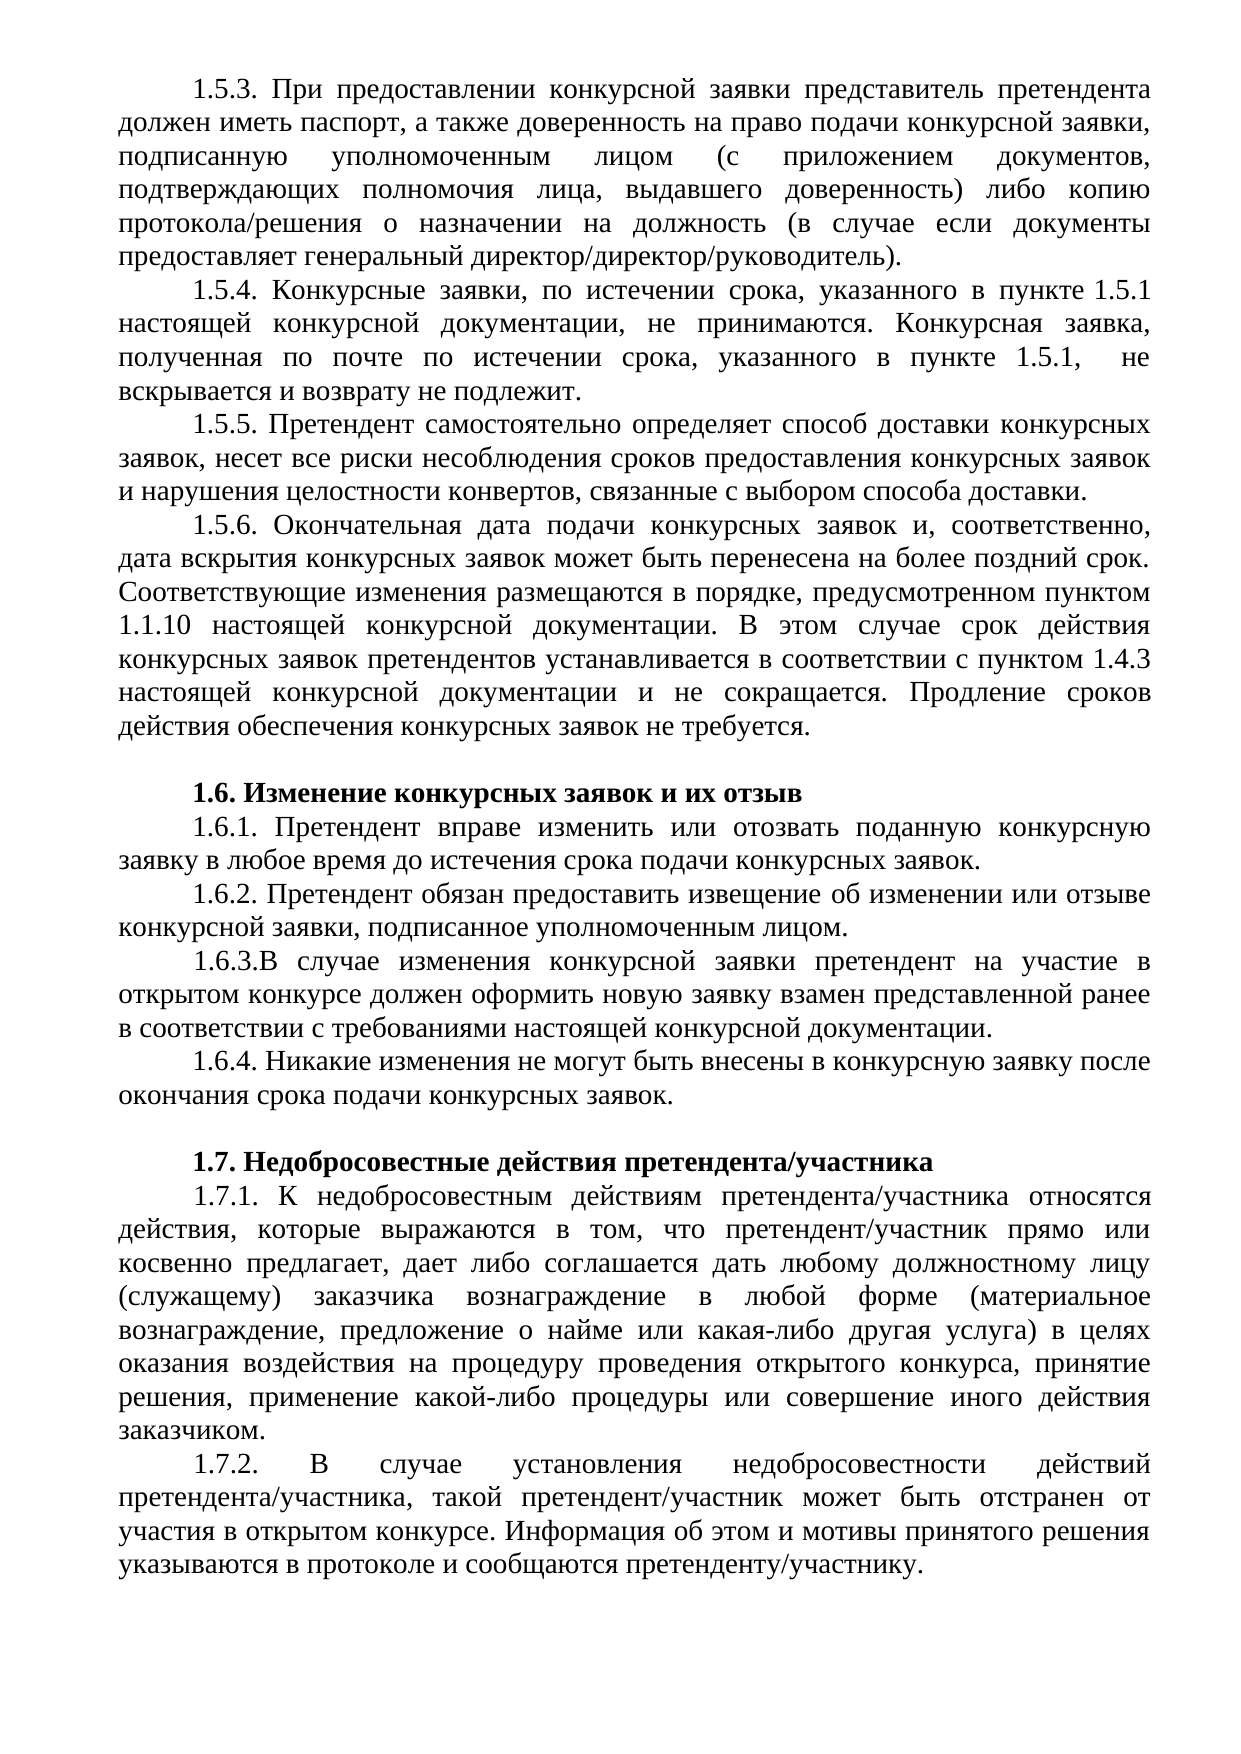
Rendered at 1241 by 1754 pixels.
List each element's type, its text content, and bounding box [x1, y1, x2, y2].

text 1.5.4. Конкурсные заявки, по истечении срока, указанного в пункте 1.5.1 настоящей конкурсной документации, не принимаются. Конкурсная заявка, полученная по почте по истечении срока, указанного в пункте 1.5.1, не вскрывается и возврату не подлежит. [118, 272, 1152, 406]
text 1.7.1. К недобросовестным действиям претендента/участника относятся действия, которые выражаются в том, что претендент/участник прямо или косвенно предлагает, дает либо соглашается дать любому должностному лицу (служащему) заказчика вознаграждение в любой форме (материальное вознаграждение, предложение о найме или какая-либо другая услуга) в целях оказания воздействия на процедуру проведения открытого конкурса, принятие решения, применение какой-либо процедуры или совершение иного действия заказчиком. [118, 1178, 1152, 1446]
text 1.5.5. Претендент самостоятельно определяет способ доставки конкурсных заявок, несет все риски несоблюдения сроков предоставления конкурсных заявок и нарушения целостности конвертов, связанные с выбором способа доставки. [118, 406, 1152, 507]
text 1.5.6. Окончательная дата подачи конкурсных заявок и, соответственно, дата вскрытия конкурсных заявок может быть перенесена на более поздний срок. Соответствующие изменения размещаются в порядке, предусмотренном пунктом 1.1.10 настоящей конкурсной документации. В этом случае срок действия конкурсных заявок претендентов устанавливается в соответствии с пунктом 1.4.3 настоящей конкурсной документации и не сокращается. Продление сроков действия обеспечения конкурсных заявок не требуется. [118, 507, 1152, 742]
subtitle 1.7. Недобросовестные действия претендента/участника [192, 1144, 1152, 1178]
text 1.6.1. Претендент вправе изменить или отозвать поданную конкурсную заявку в любое время до истечения срока подачи конкурсных заявок. [118, 809, 1152, 876]
text 1.7.2. В случае установления недобросовестности действий претендента/участника, такой претендент/участник может быть отстранен от участия в открытом конкурсе. Информация об этом и мотивы принятого решения указываются в протоколе и сообщаются претенденту/участнику. [118, 1446, 1152, 1580]
text 1.6.2. Претендент обязан предоставить извещение об изменении или отзыве конкурсной заявки, подписанное уполномоченным лицом. [118, 876, 1152, 943]
subtitle 1.6. Изменение конкурсных заявок и их отзыв [192, 775, 1152, 809]
text 1.6.3.В случае изменения конкурсной заявки претендент на участие в открытом конкурсе должен оформить новую заявку взамен представленной ранее в соответствии с требованиями настоящей конкурсной документации. [118, 943, 1152, 1043]
text 1.6.4. Никакие изменения не могут быть внесены в конкурсную заявку после окончания срока подачи конкурсных заявок. [118, 1043, 1152, 1111]
text 1.5.3. При предоставлении конкурсной заявки представитель претендента должен иметь паспорт, а также доверенность на право подачи конкурсной заявки, подписанную уполномоченным лицом (с приложением документов, подтверждающих полномочия лица, выдавшего доверенность) либо копию протокола/решения о назначении на должность (в случае если документы предоставляет генеральный директор/директор/руководитель). [118, 71, 1152, 272]
